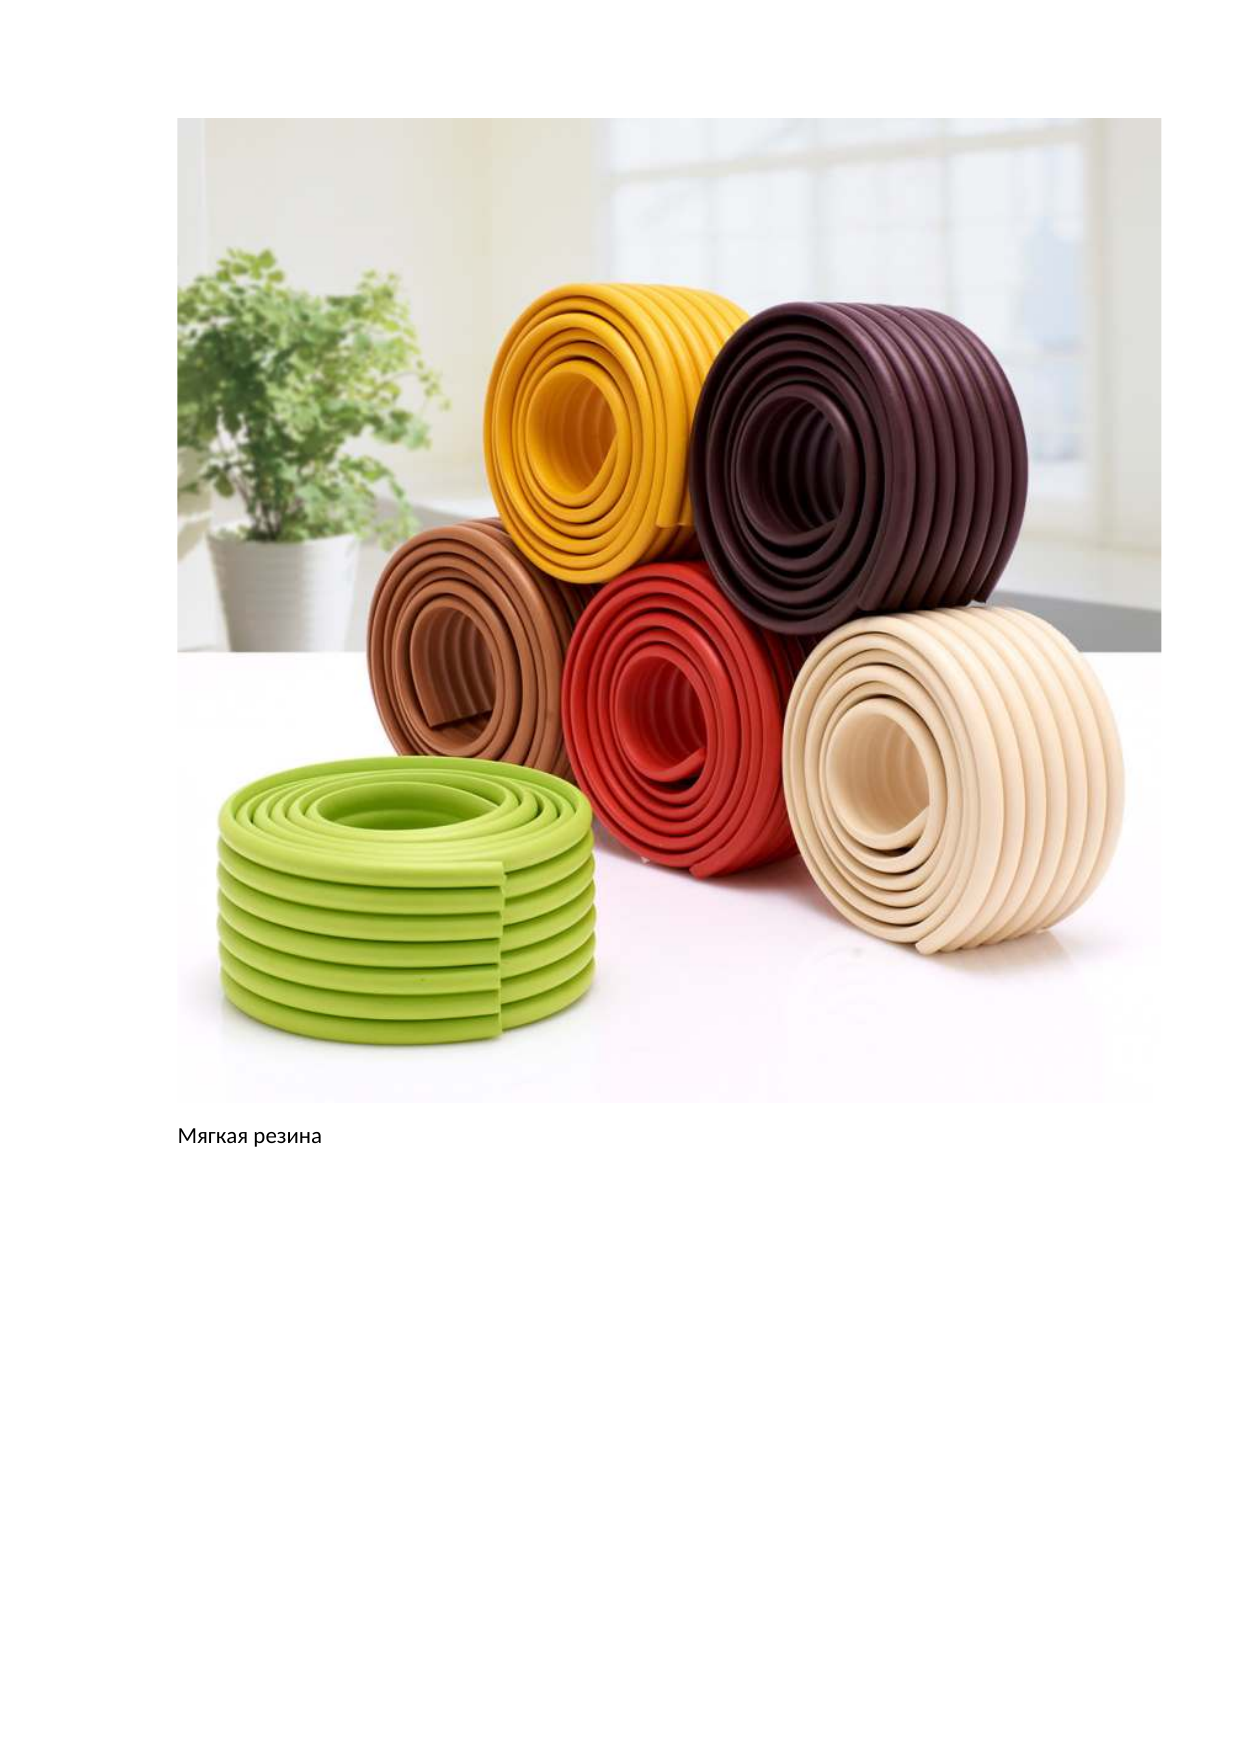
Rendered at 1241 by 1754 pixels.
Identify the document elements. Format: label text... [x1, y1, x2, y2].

text Мягкая резина [177, 1121, 1152, 1149]
picture [177, 118, 1162, 1103]
